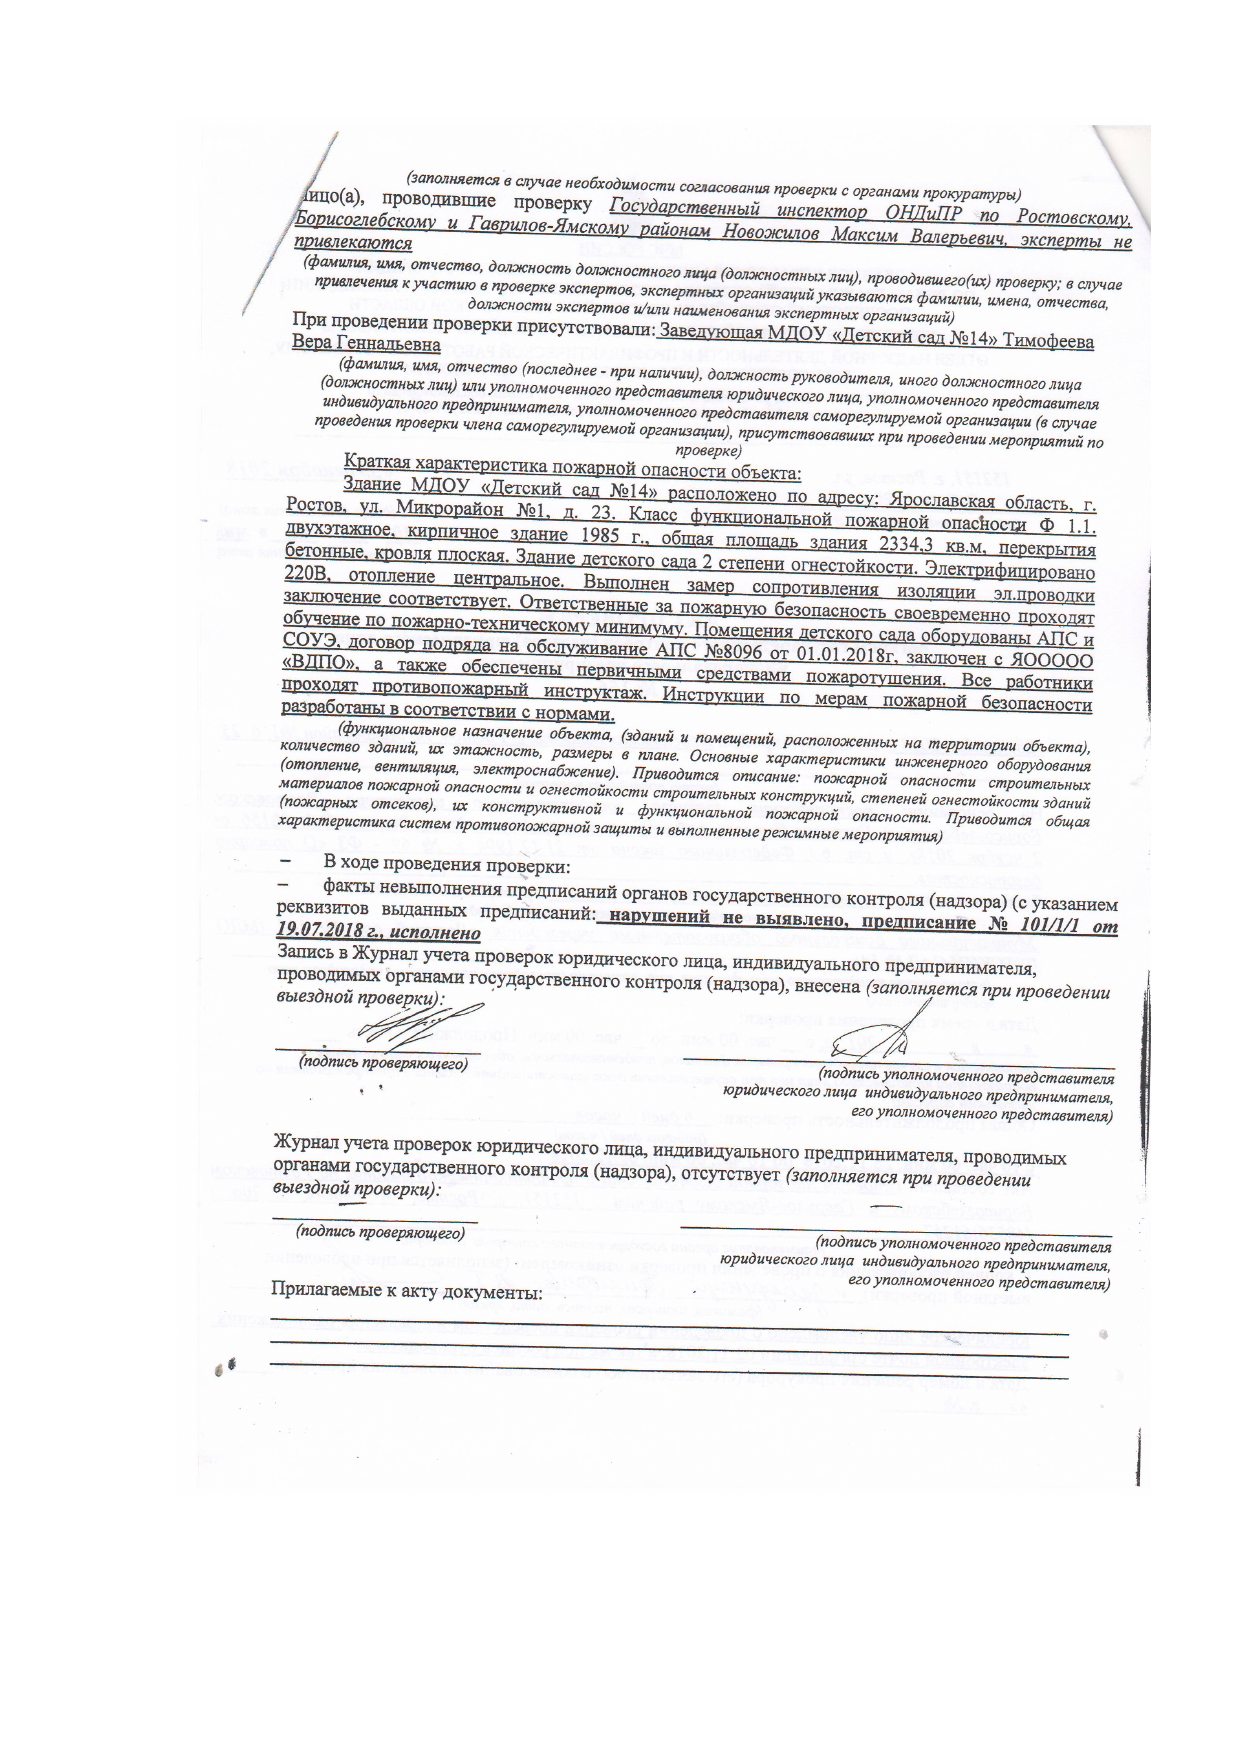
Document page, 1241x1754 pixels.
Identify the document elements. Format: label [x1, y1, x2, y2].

picture [177, 118, 1151, 1495]
